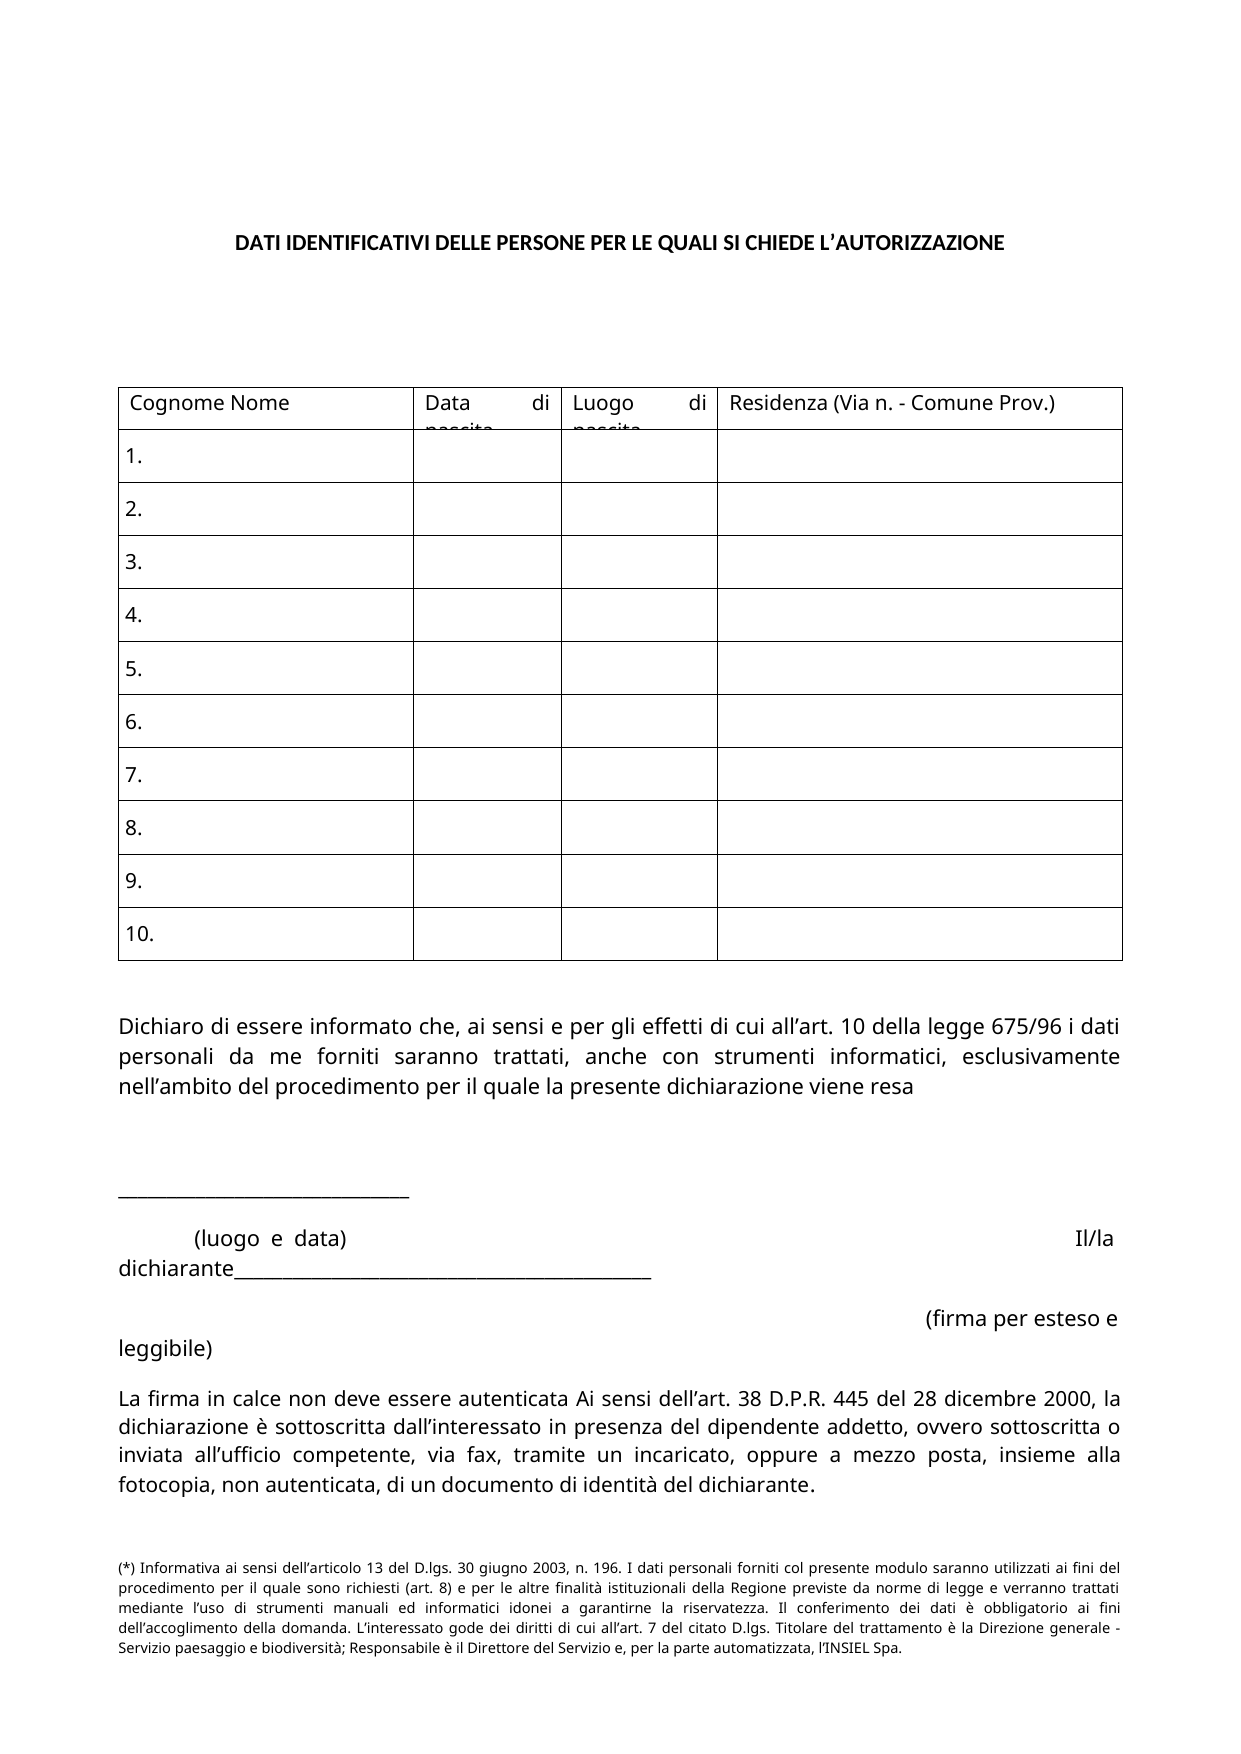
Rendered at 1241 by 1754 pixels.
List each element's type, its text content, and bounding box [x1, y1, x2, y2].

table_cell [414, 801, 561, 853]
table_cell [562, 483, 717, 535]
text Dichiaro di essere informato che, ai sensi e per gli effetti di cui all’art. 10 della legge 675/96 i dati personali da me forniti saranno trattati, anche con strumenti informatici, esclusivamente nell’ambito del procedimento per il quale la presente dichiarazione viene resa [118, 1011, 1122, 1101]
table_cell [414, 483, 561, 535]
table_cell [562, 536, 717, 588]
text ______________________________ [118, 1172, 1122, 1202]
table_cell [562, 430, 717, 482]
table_cell [562, 855, 717, 907]
table_header Data di nascita [414, 388, 561, 428]
table_cell [414, 855, 561, 907]
table_cell [119, 642, 413, 694]
table_cell [119, 748, 413, 800]
text La firma in calce non deve essere autenticata Ai sensi dell’art. 38 D.P.R. 445 del 28 dicembre 2000, la dichiarazione è sottoscritta dall’interessato in presenza del dipendente addetto, ovvero sottoscritta o inviata all’ufficio competente, via fax, tramite un incaricato, oppure a mezzo posta, insieme alla fotocopia, non autenticata, di un documento di identità del dichiarante. [118, 1384, 1122, 1499]
table_cell [414, 536, 561, 588]
text (luogo e data) Il/la dichiarante___________________________________________ [118, 1223, 1122, 1282]
table_cell [718, 748, 1122, 800]
table_header Residenza (Via n. - Comune Prov.) [718, 388, 1122, 428]
table_cell [119, 483, 413, 535]
table_cell [414, 748, 561, 800]
text (firma per esteso e leggibile) [118, 1303, 1122, 1363]
table_cell [119, 430, 413, 482]
table_header Luogo di nascita [562, 388, 717, 428]
text DATI IDENTIFICATIVI DELLE PERSONE PER LE QUALI SI CHIEDE L’AUTORIZZAZIONE [118, 228, 1122, 256]
table_cell [414, 430, 561, 482]
table_cell [119, 695, 413, 747]
table_cell [562, 589, 717, 641]
table_cell [718, 908, 1122, 960]
table_cell [562, 801, 717, 853]
table_cell [718, 589, 1122, 641]
table_cell [414, 589, 561, 641]
table_cell [562, 695, 717, 747]
table_cell [119, 801, 413, 853]
table_cell [414, 642, 561, 694]
table_cell [718, 801, 1122, 853]
table_cell [718, 536, 1122, 588]
table_header Cognome Nome [119, 388, 413, 428]
table_cell [414, 695, 561, 747]
table_cell [414, 908, 561, 960]
table_cell [119, 589, 413, 641]
table_cell [562, 642, 717, 694]
table_cell [119, 536, 413, 588]
table_cell [718, 483, 1122, 535]
table_cell [562, 908, 717, 960]
table_cell [562, 748, 717, 800]
table_cell [119, 908, 413, 960]
table_cell [718, 430, 1122, 482]
table_cell [718, 695, 1122, 747]
table_cell [119, 855, 413, 907]
table_cell [718, 642, 1122, 694]
table_cell [718, 855, 1122, 907]
